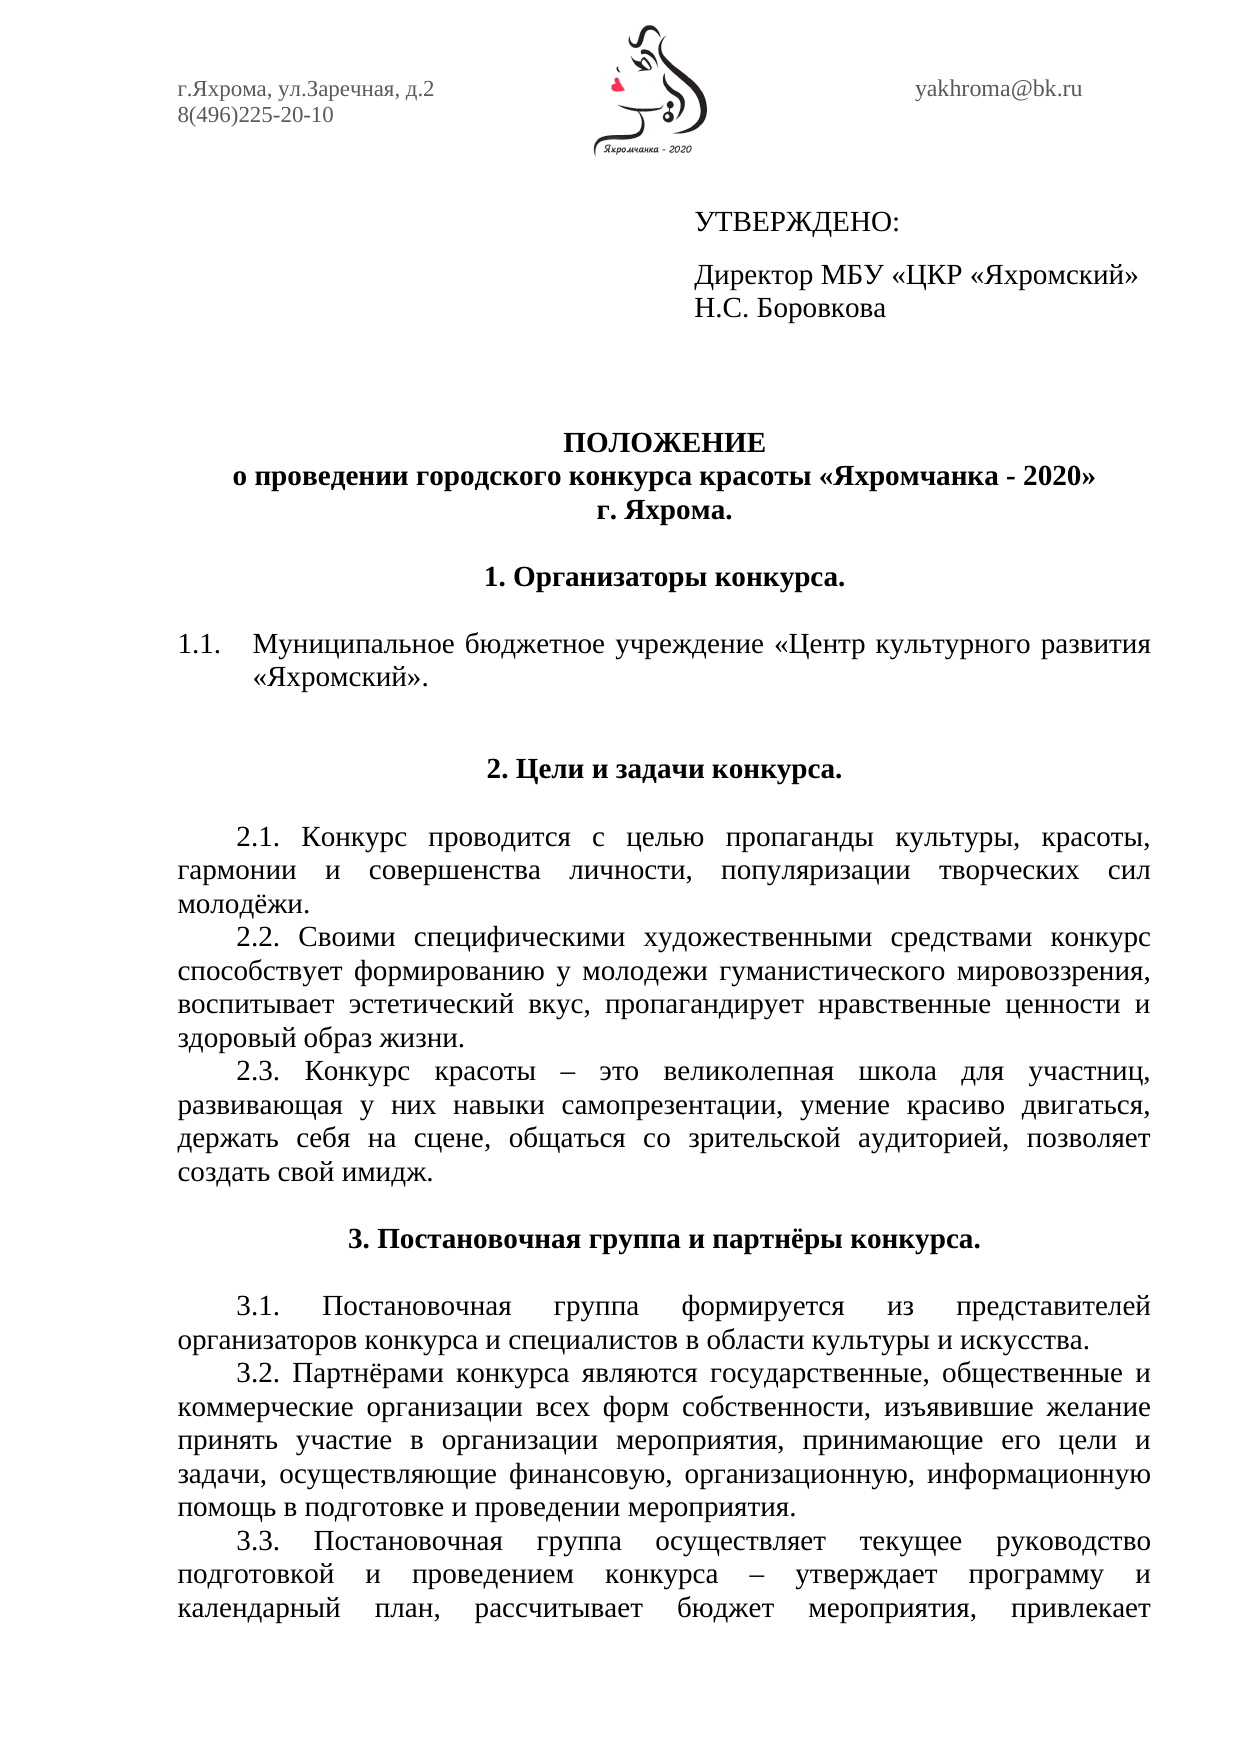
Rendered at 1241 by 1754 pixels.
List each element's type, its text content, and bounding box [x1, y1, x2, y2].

text 2. Цели и задачи конкурса. [177, 752, 1152, 785]
text 2.2. Своими специфическими художественными средствами конкурс способствует формированию у молодежи гуманистического мировоззрения, воспитывает эстетический вкус, пропагандирует нравственные ценности и здоровый образ жизни. [177, 919, 1152, 1053]
text 2.1. Конкурс проводится с целью пропаганды культуры, красоты, гармонии и совершенства личности, популяризации творческих сил молодёжи. [177, 819, 1152, 919]
text г. Яхрома. [177, 492, 1152, 525]
text Н.С. Боровкова [694, 291, 1152, 324]
list Муниципальное бюджетное учреждение «Центр культурного развития «Яхромский». [177, 626, 1152, 693]
text 1. Организаторы конкурса. [177, 559, 1152, 592]
picture [551, 1, 752, 202]
text 3.2. Партнёрами конкурса являются государственные, общественные и коммерческие организации всех форм собственности, изъявившие желание принять участие в организации мероприятия, принимающие его цели и задачи, осуществляющие финансовую, организационную, информационную помощь в подготовке и проведении мероприятия. [177, 1355, 1152, 1523]
text УТВЕРЖДЕНО: [694, 156, 1152, 238]
text ПОЛОЖЕНИЕ [177, 425, 1152, 458]
text 3. Постановочная группа и партнёры конкурса. [177, 1221, 1152, 1255]
text 3.1. Постановочная группа формируется из представителей организаторов конкурса и специалистов в области культуры и искусства. [177, 1288, 1152, 1355]
text 2.3. Конкурс красоты – это великолепная школа для участниц, развивающая у них навыки самопрезентации, умение красиво двигаться, держать себя на сцене, общаться со зрительской аудиторией, позволяет создать свой имидж. [177, 1053, 1152, 1188]
text Директор МБУ «ЦКР «Яхромский» [694, 257, 1152, 291]
text о проведении городского конкурса красоты «Яхромчанка - 2020» [177, 458, 1152, 492]
